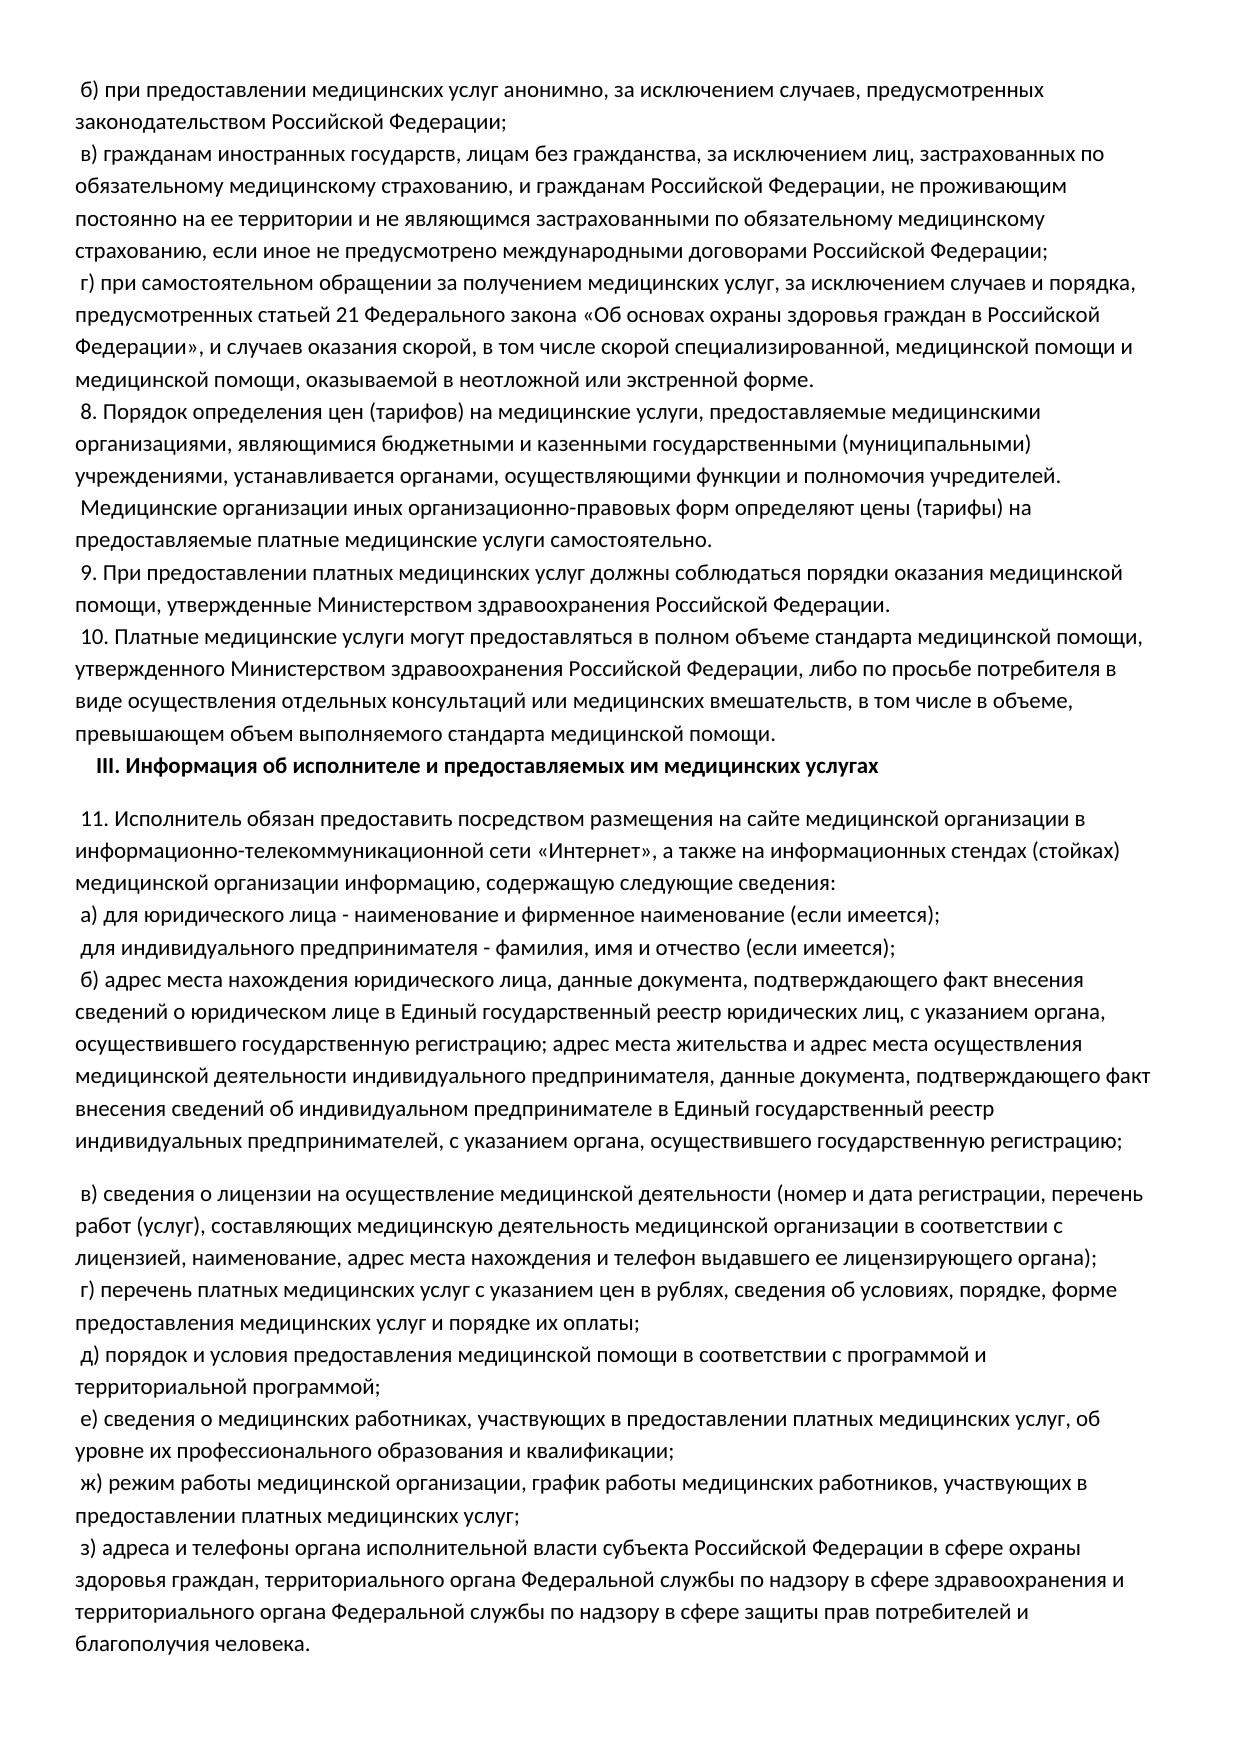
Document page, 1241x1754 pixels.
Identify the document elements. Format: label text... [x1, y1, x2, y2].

text з) адреса и телефоны органа исполнительной власти субъекта Российской Федерации в сфере охраны здоровья граждан, территориального органа Федеральной службы по надзору в сфере здравоохранения и территориального органа Федеральной службы по надзору в сфере защиты прав потребителей и благополучия человека. [75, 1533, 1165, 1657]
text 10. Платные медицинские услуги могут предоставляться в полном объеме стандарта медицинской помощи, утвержденного Министерством здравоохранения Российской Федерации, либо по просьбе потребителя в виде осуществления отдельных консультаций или медицинских вмешательств, в том числе в объеме, превышающем объем выполняемого стандарта медицинской помощи. [75, 622, 1165, 747]
text Медицинские организации иных организационно-правовых форм определяют цены (тарифы) на предоставляемые платные медицинские услуги самостоятельно. [75, 493, 1165, 554]
text ж) режим работы медицинской организации, график работы медицинских работников, участвующих в предоставлении платных медицинских услуг; [75, 1468, 1165, 1529]
text д) порядок и условия предоставления медицинской помощи в соответствии с программой и территориальной программой; [75, 1340, 1165, 1400]
text б) адрес места нахождения юридического лица, данные документа, подтверждающего факт внесения сведений о юридическом лице в Единый государственный реестр юридических лиц, с указанием органа, осуществившего государственную регистрацию; адрес места жительства и адрес места осуществления медицинской деятельности индивидуального предпринимателя, данные документа, подтверждающего факт внесения сведений об индивидуальном предпринимателе в Единый государственный реестр индивидуальных предпринимателей, с указанием органа, осуществившего государственную регистрацию; [75, 965, 1165, 1154]
text 11. Исполнитель обязан предоставить посредством размещения на сайте медицинской организации в информационно-телекоммуникационной сети «Интернет», а также на информационных стендах (стойках) медицинской организации информацию, содержащую следующие сведения: [75, 804, 1165, 896]
text 8. Порядок определения цен (тарифов) на медицинские услуги, предоставляемые медицинскими организациями, являющимися бюджетными и казенными государственными (муниципальными) учреждениями, устанавливается органами, осуществляющими функции и полномочия учредителей. [75, 397, 1165, 489]
text е) сведения о медицинских работниках, участвующих в предоставлении платных медицинских услуг, об уровне их профессионального образования и квалификации; [75, 1404, 1165, 1464]
text для индивидуального предпринимателя - фамилия, имя и отчество (если имеется); [75, 933, 1165, 961]
text 9. При предоставлении платных медицинских услуг должны соблюдаться порядки оказания медицинской помощи, утвержденные Министерством здравоохранения Российской Федерации. [75, 558, 1165, 618]
text а) для юридического лица - наименование и фирменное наименование (если имеется); [75, 901, 1165, 928]
text в) сведения о лицензии на осуществление медицинской деятельности (номер и дата регистрации, перечень работ (услуг), составляющих медицинскую деятельность медицинской организации в соответствии с лицензией, наименование, адрес места нахождения и телефон выдавшего ее лицензирующего органа); [75, 1179, 1165, 1271]
text III. Информация об исполнителе и предоставляемых им медицинских услугах [75, 751, 1165, 779]
text в) гражданам иностранных государств, лицам без гражданства, за исключением лиц, застрахованных по обязательному медицинскому страхованию, и гражданам Российской Федерации, не проживающим постоянно на ее территории и не являющимся застрахованными по обязательному медицинскому страхованию, если иное не предусмотрено международными договорами Российской Федерации; [75, 139, 1165, 264]
text г) перечень платных медицинских услуг с указанием цен в рублях, сведения об условиях, порядке, форме предоставления медицинских услуг и порядке их оплаты; [75, 1275, 1165, 1336]
text б) при предоставлении медицинских услуг анонимно, за исключением случаев, предусмотренных законодательством Российской Федерации; [75, 75, 1165, 135]
text г) при самостоятельном обращении за получением медицинских услуг, за исключением случаев и порядка, предусмотренных статьей 21 Федерального закона «Об основах охраны здоровья граждан в Российской Федерации», и случаев оказания скорой, в том числе скорой специализированной, медицинской помощи и медицинской помощи, оказываемой в неотложной или экстренной форме. [75, 268, 1165, 393]
